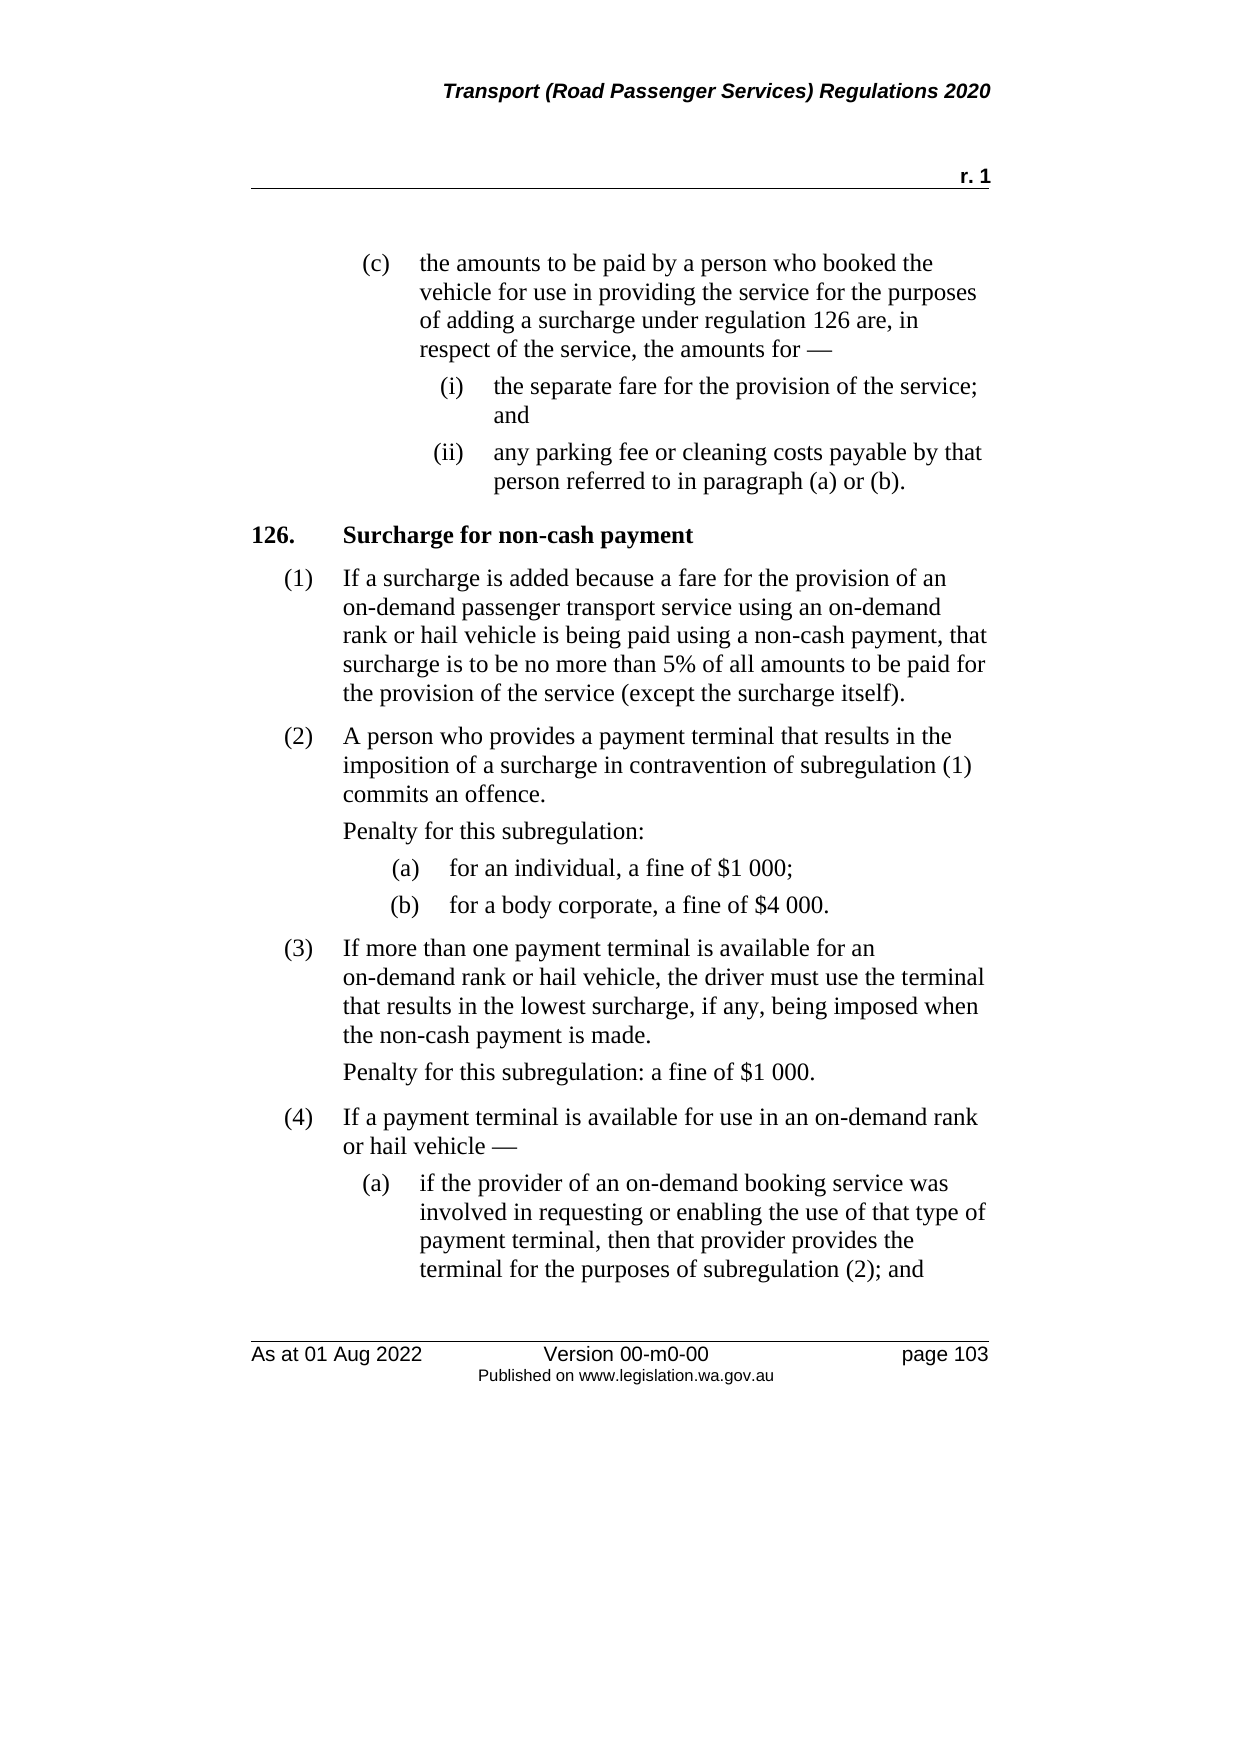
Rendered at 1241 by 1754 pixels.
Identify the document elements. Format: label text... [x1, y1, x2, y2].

text (4) If a payment terminal is available for use in an on-demand rank or hail vehicle — [251, 1102, 989, 1160]
text (a) for an individual, a fine of $1 000; [251, 853, 989, 882]
text (2) A person who provides a payment terminal that results in the imposition of a surcharge in contravention of subregulation (1) commits an offence. [251, 721, 989, 808]
text (3) If more than one payment terminal is available for an on-demand rank or hail vehicle, the driver must use the terminal that results in the lowest surcharge, if any, being imposed when the non-cash payment is made. [251, 933, 989, 1048]
subtitle 126. Surcharge for non-cash payment [251, 520, 989, 548]
text (1) If a surcharge is added because a fare for the provision of an on-demand passenger transport service using an on-demand rank or hail vehicle is being paid using a non-cash payment, that surcharge is to be no more than 5% of all amounts to be paid for the provision of the service (except the surcharge itself). [251, 563, 989, 707]
text (c) the amounts to be paid by a person who booked the vehicle for use in providing the service for the purposes of adding a surcharge under regulation 126 are, in respect of the service, the amounts for — [251, 248, 989, 363]
text (a) if the provider of an on-demand booking service was involved in requesting or enabling the use of that type of payment terminal, then that provider provides the terminal for the purposes of subregulation (2); and [251, 1168, 989, 1283]
text (i) the separate fare for the provision of the service; and [251, 371, 989, 429]
text (ii) any parking fee or cleaning costs payable by that person referred to in paragraph (a) or (b). [251, 437, 989, 495]
text (b) for a body corporate, a fine of $4 000. [251, 890, 989, 919]
text Penalty for this subregulation: a fine of $1 000. [251, 1057, 989, 1086]
text Penalty for this subregulation: [251, 816, 989, 845]
